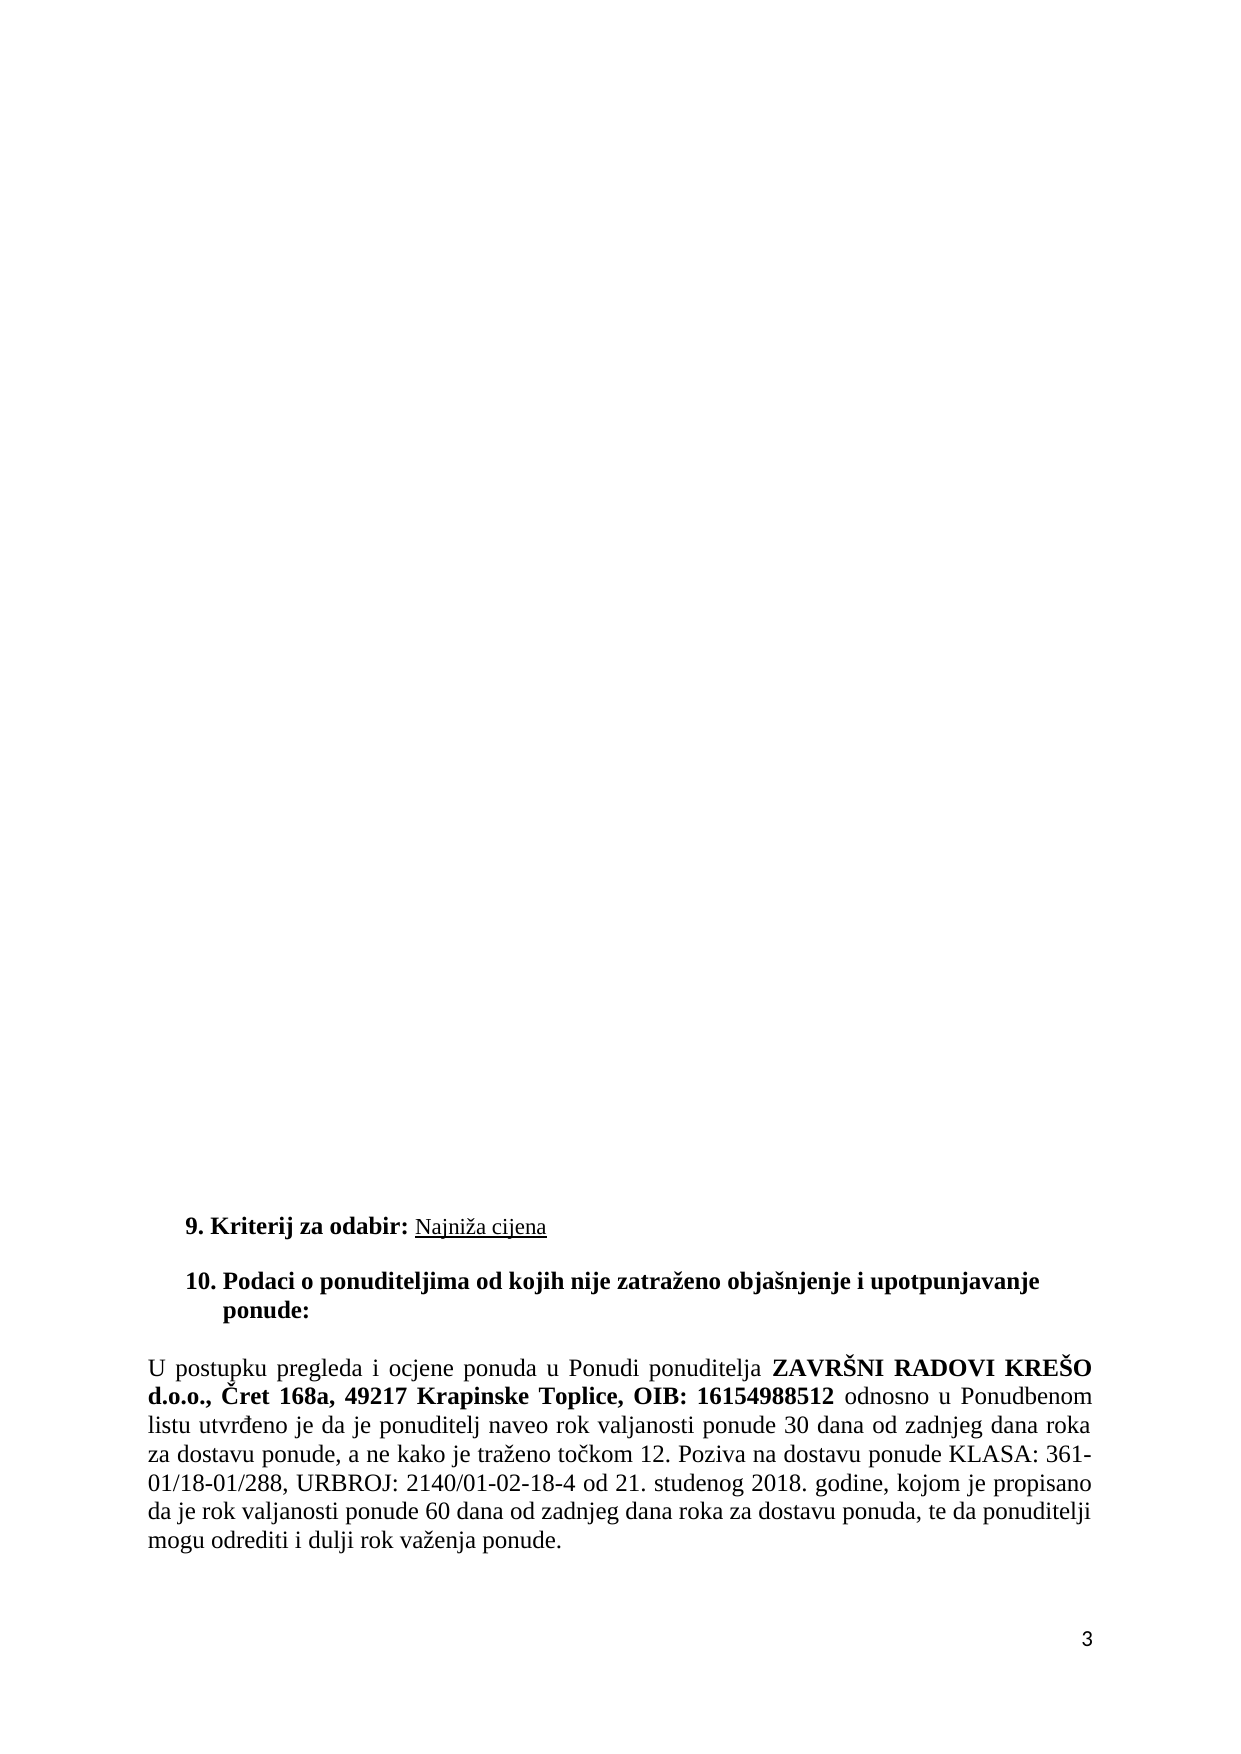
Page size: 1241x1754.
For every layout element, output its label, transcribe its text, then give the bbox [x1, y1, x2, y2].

text 10. Podaci o ponuditeljima od kojih nije zatraženo objašnjenje i upotpunjavanje [185, 1266, 1093, 1295]
text ponude: [185, 1295, 1093, 1324]
text U postupku pregleda i ocjene ponuda u Ponudi ponuditelja ZAVRŠNI RADOVI KREŠO d.o.o., Čret 168a, 49217 Krapinske Toplice, OIB: 16154988512 odnosno u Ponudbenom listu utvrđeno je da je ponuditelj naveo rok valjanosti ponude 30 dana od zadnjeg dana roka za dostavu ponude, a ne kako je traženo točkom 12. Poziva na dostavu ponude KLASA: 361-01/18-01/288, URBROJ: 2140/01-02-18-4 od 21. studenog 2018. godine, kojom je propisano da je rok valjanosti ponude 60 dana od zadnjeg dana roka za dostavu ponuda, te da ponuditelji mogu odrediti i dulji rok važenja ponude. [148, 1353, 1093, 1554]
text 9. Kriterij za odabir: Najniža cijena [148, 1211, 1093, 1240]
